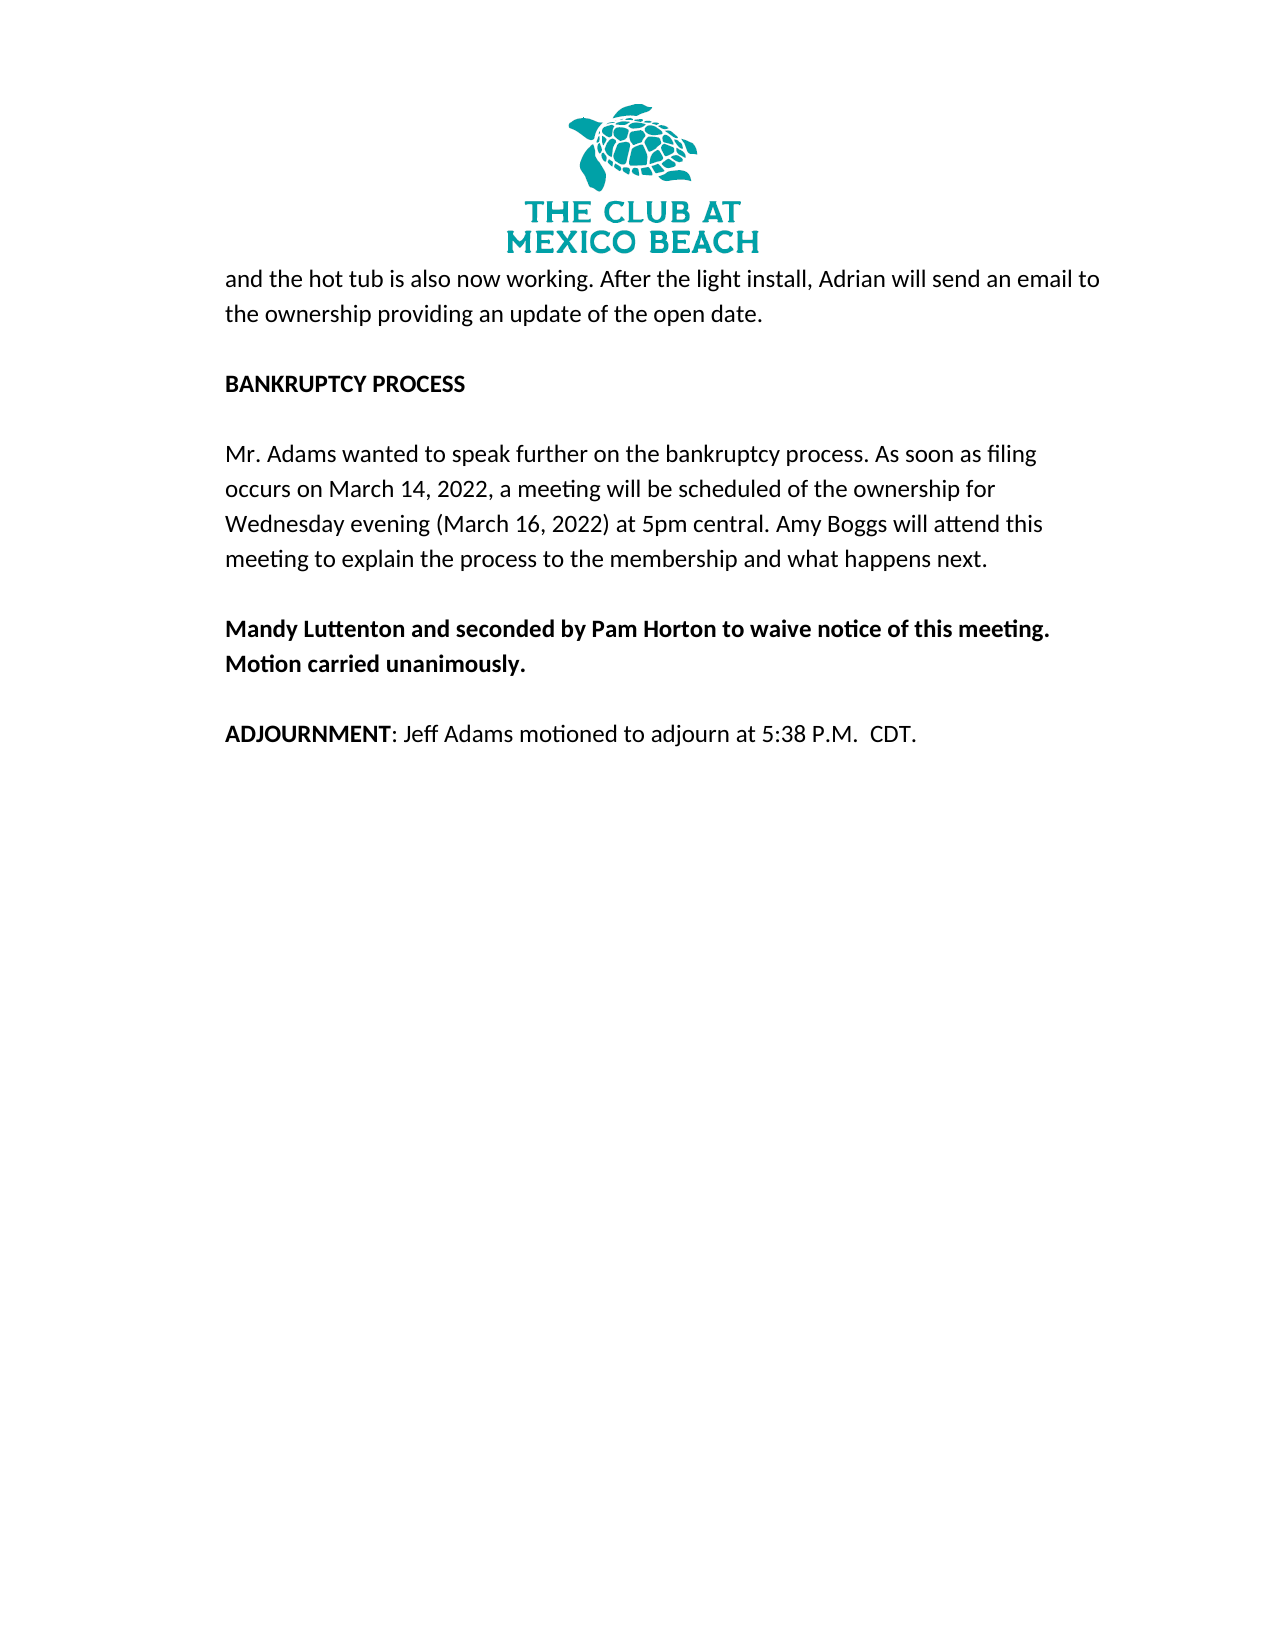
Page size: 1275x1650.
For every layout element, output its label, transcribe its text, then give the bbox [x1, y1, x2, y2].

list Mr. Adams wanted to speak further on the bankruptcy process. As soon as filing occurs on March 14, 2022, a meeting will be scheduled of the ownership for Wednesday evening (March 16, 2022) at 5pm central. Amy Boggs will attend this meeting to explain the process to the membership and what happens next. [225, 438, 1102, 573]
list BANKRUPTCY PROCESS [225, 368, 1102, 398]
list ADJOURNMENT: Jeff Adams motioned to adjourn at 5:38 P.M. CDT. [225, 718, 1102, 748]
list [225, 150, 1102, 328]
list Mandy Luttenton and seconded by Pam Horton to waive notice of this meeting. Motion carried unanimously. [225, 613, 1102, 678]
